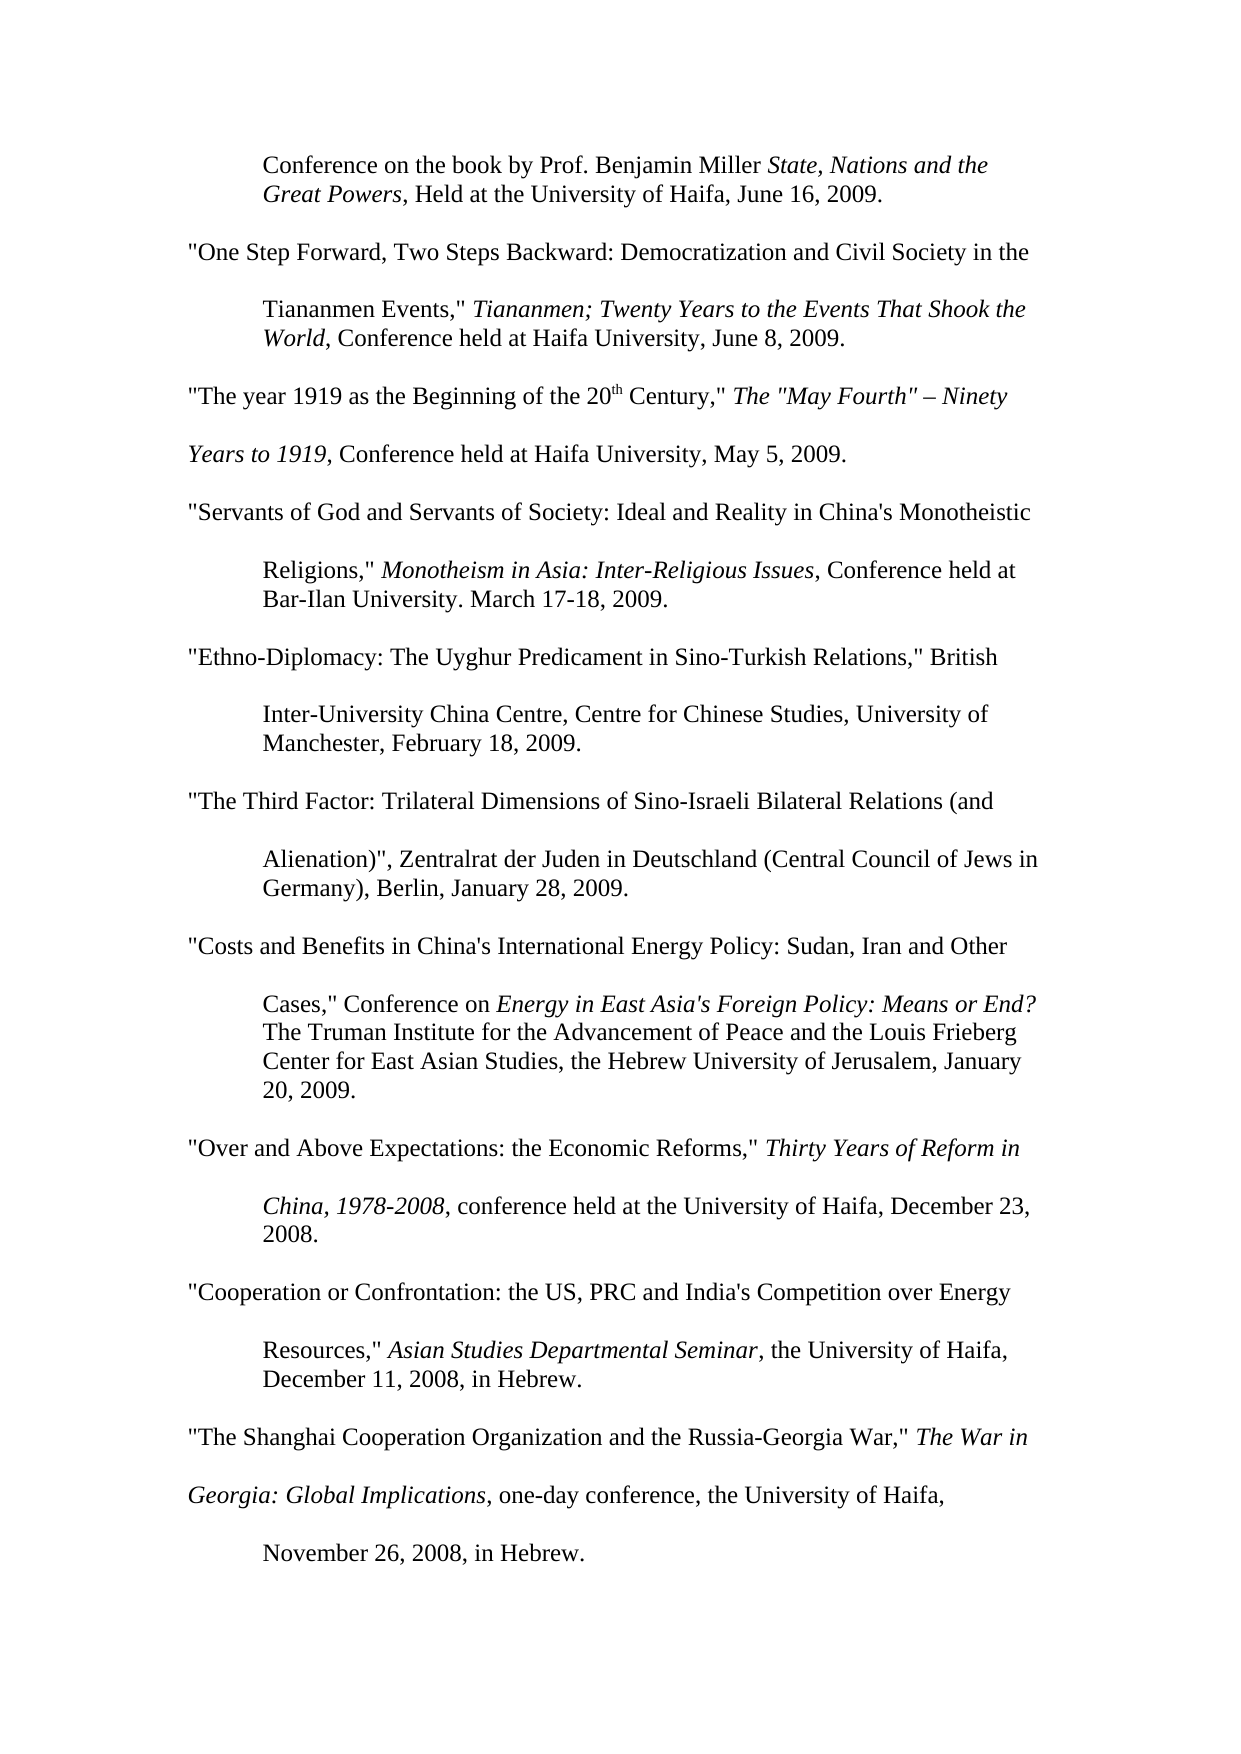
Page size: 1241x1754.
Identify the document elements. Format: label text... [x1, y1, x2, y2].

text Alienation)", Zentralrat der Juden in Deutschland (Central Council of Jews in Germany), Berlin, January 28, 2009. [262, 844, 1053, 902]
text "Servants of God and Servants of Society: Ideal and Reality in China's Monotheistic [187, 497, 1053, 526]
text Inter-University China Centre, Centre for Chinese Studies, University of Manchester, February 18, 2009. [262, 699, 1053, 757]
text "The Third Factor: Trilateral Dimensions of Sino-Israeli Bilateral Relations (and [187, 786, 1053, 815]
text November 26, 2008, in Hebrew. [262, 1538, 1053, 1567]
text Tiananmen Events," Tiananmen; Twenty Years to the Events That Shook the World, Conference held at Haifa University, June 8, 2009. [262, 294, 1053, 352]
text "The year 1919 as the Beginning of the 20th Century," The "May Fourth" – Ninety [187, 381, 1053, 410]
text "Over and Above Expectations: the Economic Reforms," Thirty Years of Reform in [187, 1133, 1053, 1162]
text "Costs and Benefits in China's International Energy Policy: Sudan, Iran and Other [187, 931, 1053, 959]
text Georgia: Global Implications, one-day conference, the University of Haifa, [187, 1480, 1053, 1509]
text "One Step Forward, Two Steps Backward: Democratization and Civil Society in the [187, 237, 1053, 265]
text Cases," Conference on Energy in East Asia's Foreign Policy: Means or End? The Truman Institute for the Advancement of Peace and the Louis Frieberg Center for East Asian Studies, the Hebrew University of Jerusalem, January 20, 2009. [262, 989, 1053, 1104]
text "Ethno-Diplomacy: The Uyghur Predicament in Sino-Turkish Relations," British [187, 642, 1053, 670]
text China, 1978-2008, conference held at the University of Haifa, December 23, 2008. [262, 1191, 1053, 1248]
text Conference on the book by Prof. Benjamin Miller State, Nations and the Great Powers, Held at the University of Haifa, June 16, 2009. [262, 150, 1053, 207]
text "The Shanghai Cooperation Organization and the Russia-Georgia War," The War in [187, 1422, 1053, 1451]
text Resources," Asian Studies Departmental Seminar, the University of Haifa, December 11, 2008, in Hebrew. [262, 1335, 1053, 1393]
text Years to 1919, Conference held at Haifa University, May 5, 2009. [187, 439, 1053, 468]
text Religions," Monotheism in Asia: Inter-Religious Issues, Conference held at Bar-Ilan University. March 17-18, 2009. [262, 555, 1053, 612]
text "Cooperation or Confrontation: the US, PRC and India's Competition over Energy [187, 1277, 1053, 1306]
